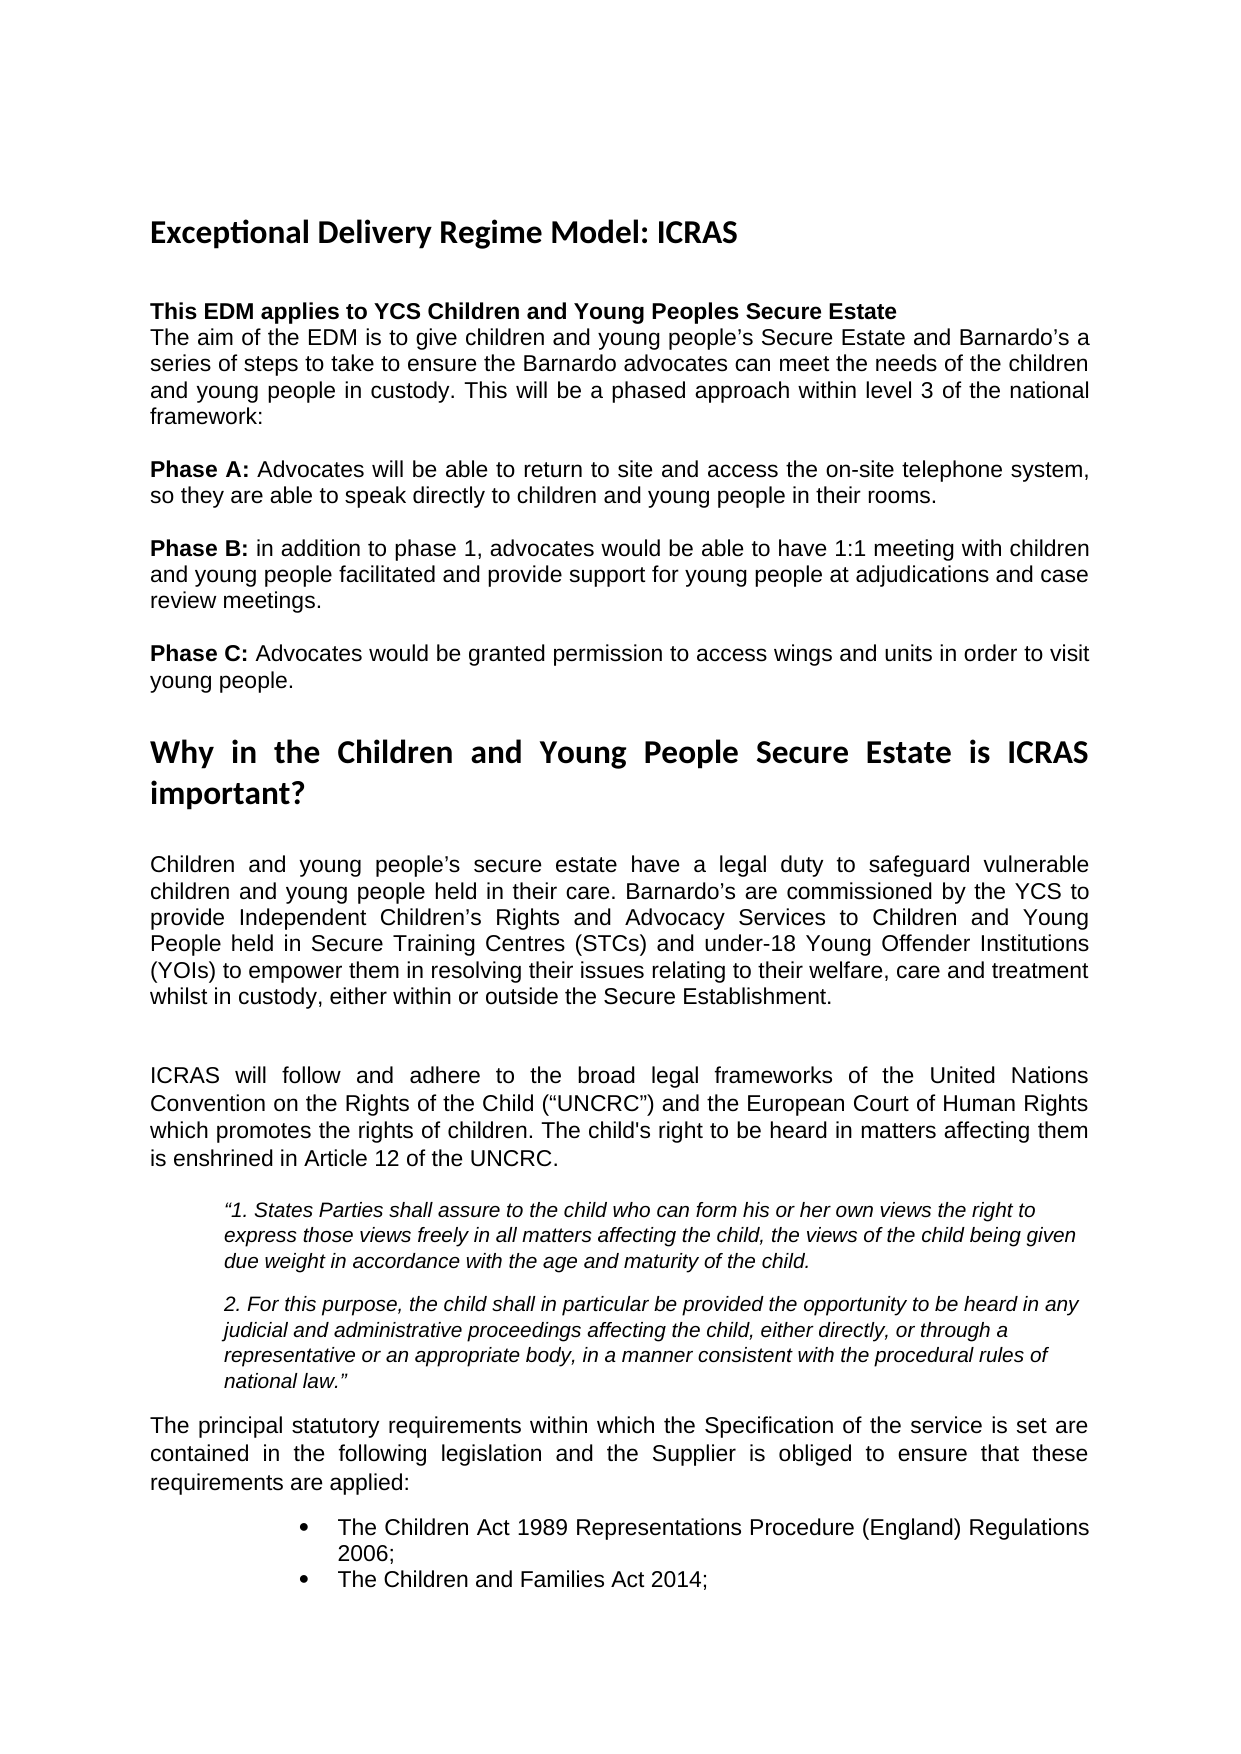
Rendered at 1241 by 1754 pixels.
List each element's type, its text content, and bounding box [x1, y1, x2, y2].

text This EDM applies to YCS Children and Young Peoples Secure Estate [150, 298, 1090, 324]
text Why in the Children and Young People Secure Estate is ICRAS important? [150, 731, 1090, 813]
text The aim of the EDM is to give children and young people’s Secure Estate and Barnardo’s a series of steps to take to ensure the Barnardo advocates can meet the needs of the children and young people in custody. This will be a phased approach within level 3 of the national framework: [150, 324, 1090, 429]
text Phase C: Advocates would be granted permission to access wings and units in order to visit young people. [150, 640, 1090, 693]
text 2. For this purpose, the child shall in particular be provided the opportunity to be heard in any judicial and administrative proceedings affecting the child, either directly, or through a representative or an appropriate body, in a manner consistent with the procedural rules of national law.” [224, 1292, 1090, 1393]
text Children and young people’s secure estate have a legal duty to safeguard vulnerable children and young people held in their care. Barnardo’s are commissioned by the YCS to provide Independent Children’s Rights and Advocacy Services to Children and Young People held in Secure Training Centres (STCs) and under-18 Young Offender Institutions (YOIs) to empower them in resolving their issues relating to their welfare, care and treatment whilst in custody, either within or outside the Secure Establishment. [150, 851, 1090, 1009]
text The principal statutory requirements within which the Specification of the service is set are contained in the following legislation and the Supplier is obliged to ensure that these requirements are applied: [150, 1412, 1090, 1495]
list The Children Act 1989 Representations Procedure (England) Regulations 2006; [300, 1513, 1090, 1566]
text ICRAS will follow and adhere to the broad legal frameworks of the United Nations Convention on the Rights of the Child (“UNCRC”) and the European Court of Human Rights which promotes the rights of children. The child's right to be heard in matters affecting them is enshrined in Article 12 of the UNCRC. [150, 1062, 1090, 1171]
text Phase A: Advocates will be able to return to site and access the on-site telephone system, so they are able to speak directly to children and young people in their rooms. [150, 456, 1090, 508]
list The Children and Families Act 2014; [300, 1566, 1090, 1593]
text Exceptional Delivery Regime Model: ICRAS [150, 211, 1090, 251]
text “1. States Parties shall assure to the child who can form his or her own views the right to express those views freely in all matters affecting the child, the views of the child being given due weight in accordance with the age and maturity of the child. [224, 1197, 1090, 1273]
text Phase B: in addition to phase 1, advocates would be able to have 1:1 meeting with children and young people facilitated and provide support for young people at adjudications and case review meetings. [150, 535, 1090, 614]
